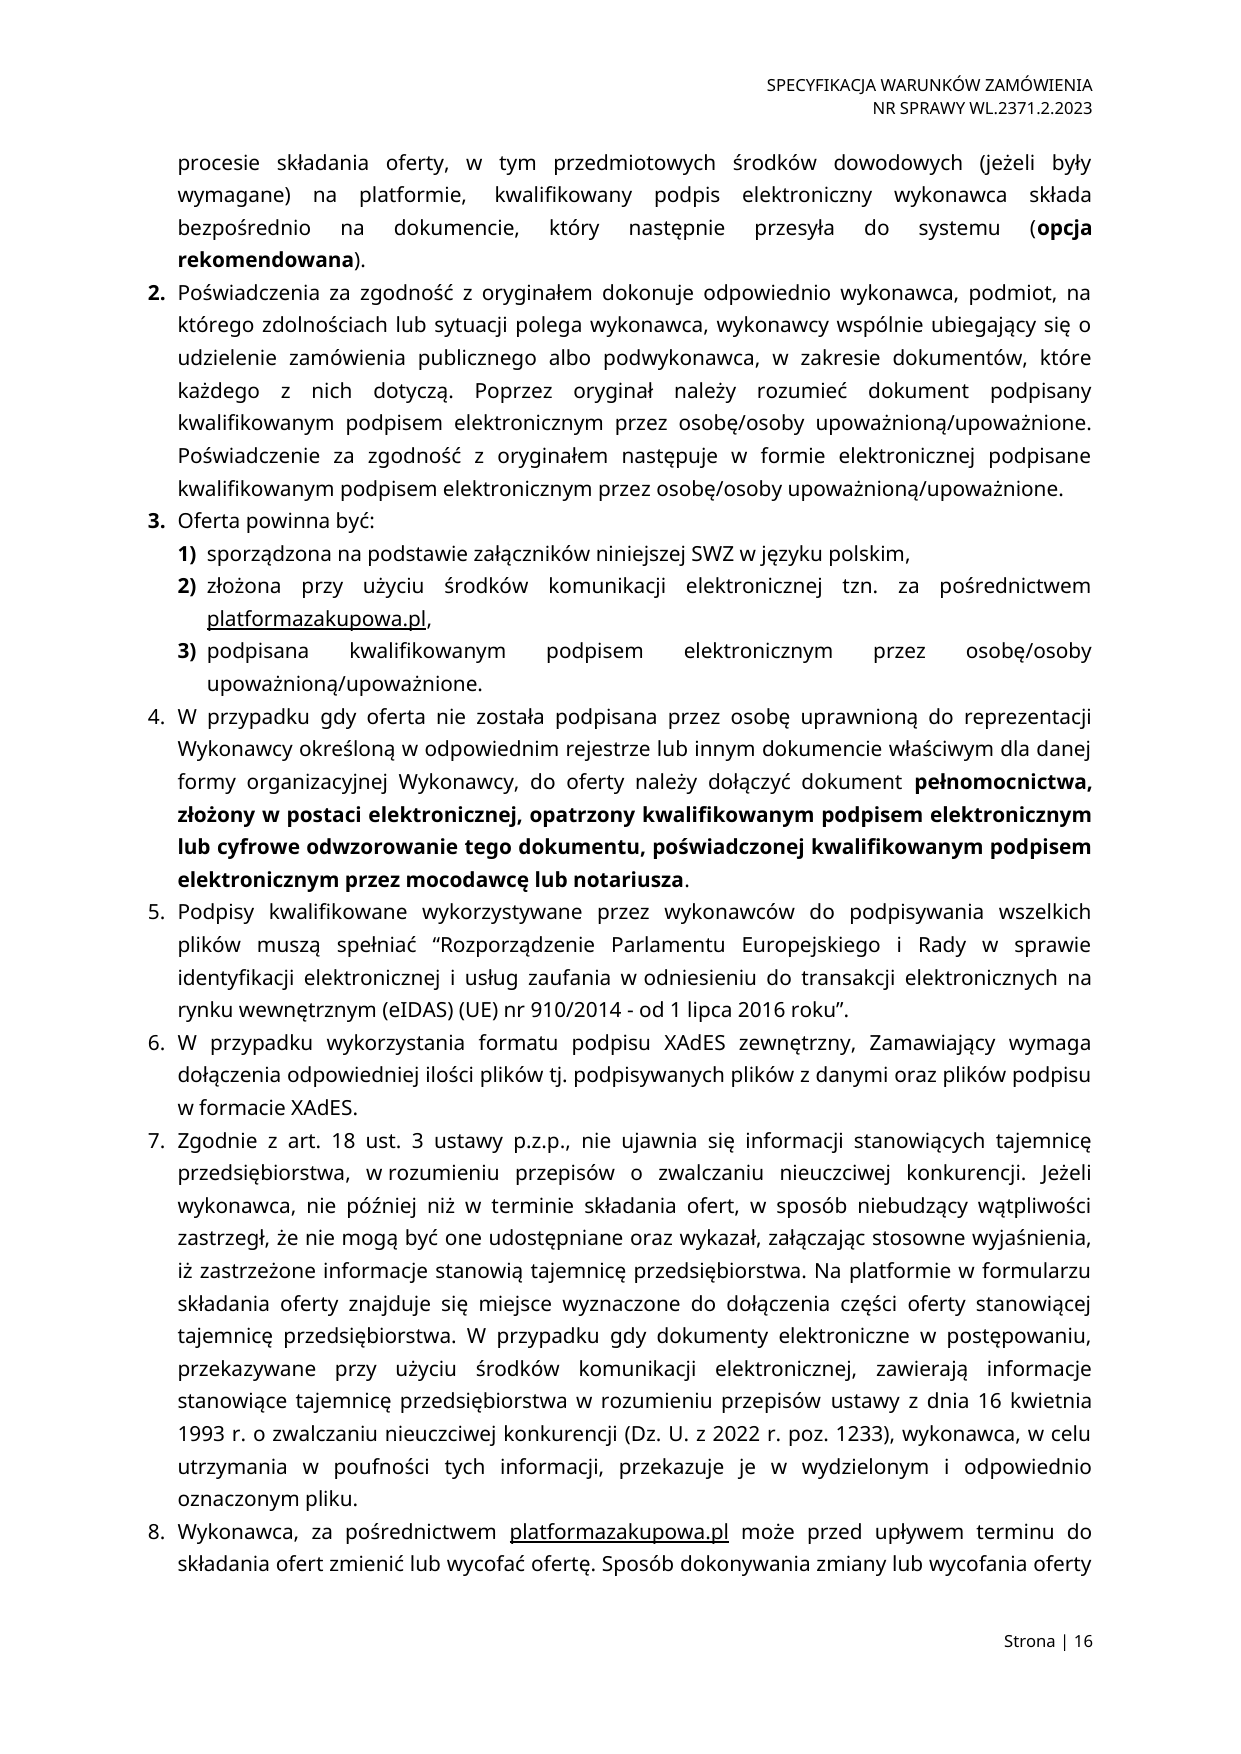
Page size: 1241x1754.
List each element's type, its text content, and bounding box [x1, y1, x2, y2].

list Zgodnie z art. 18 ust. 3 ustawy p.z.p., nie ujawnia się informacji stanowiących tajemnicę przedsiębiorstwa, w rozumieniu przepisów o zwalczaniu nieuczciwej konkurencji. Jeżeli wykonawca, nie później niż w terminie składania ofert, w sposób niebudzący wątpliwości zastrzegł, że nie mogą być one udostępniane oraz wykazał, załączając stosowne wyjaśnienia, iż zastrzeżone informacje stanowią tajemnicę przedsiębiorstwa. Na platformie w formularzu składania oferty znajduje się miejsce wyznaczone do dołączenia części oferty stanowiącej tajemnicę przedsiębiorstwa. W przypadku gdy dokumenty elektroniczne w postępowaniu, przekazywane przy użyciu środków komunikacji elektronicznej, zawierają informacje stanowiące tajemnicę przedsiębiorstwa w rozumieniu przepisów ustawy z dnia 16 kwietnia 1993 r. o zwalczaniu nieuczciwej konkurencji (Dz. U. z 2022 r. poz. 1233), wykonawca, w celu utrzymania w poufności tych informacji, przekazuje je w wydzielonym i odpowiednio oznaczonym pliku. [148, 1126, 1093, 1513]
list Oferta powinna być: [148, 506, 1093, 535]
list Podpisy kwalifikowane wykorzystywane przez wykonawców do podpisywania wszelkich plików muszą spełniać “Rozporządzenie Parlamentu Europejskiego i Rady w sprawie identyfikacji elektronicznej i usług zaufania w odniesieniu do transakcji elektronicznych na rynku wewnętrznym (eIDAS) (UE) nr 910/2014 - od 1 lipca 2016 roku”. [148, 897, 1093, 1024]
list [148, 1517, 1093, 1578]
list W przypadku wykorzystania formatu podpisu XAdES zewnętrzny, Zamawiający wymaga dołączenia odpowiedniej ilości plików tj. podpisywanych plików z danymi oraz plików podpisu w formacie XAdES. [148, 1028, 1093, 1122]
list sporządzona na podstawie załączników niniejszej SWZ w języku polskim, [177, 539, 1093, 567]
list złożona przy użyciu środków komunikacji elektronicznej tzn. za pośrednictwem platformazakupowa.pl, [177, 571, 1093, 632]
list Poświadczenia za zgodność z oryginałem dokonuje odpowiednio wykonawca, podmiot, na którego zdolnościach lub sytuacji polega wykonawca, wykonawcy wspólnie ubiegający się o udzielenie zamówienia publicznego albo podwykonawca, w zakresie dokumentów, które każdego z nich dotyczą. Poprzez oryginał należy rozumieć dokument podpisany kwalifikowanym podpisem elektronicznym przez osobę/osoby upoważnioną/upoważnione. Poświadczenie za zgodność z oryginałem następuje w formie elektronicznej podpisane kwalifikowanym podpisem elektronicznym przez osobę/osoby upoważnioną/upoważnione. [148, 278, 1093, 502]
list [148, 148, 1093, 274]
list podpisana kwalifikowanym podpisem elektronicznym przez osobę/osoby upoważnioną/upoważnione. [177, 637, 1093, 698]
list W przypadku gdy oferta nie została podpisana przez osobę uprawnioną do reprezentacji Wykonawcy określoną w odpowiednim rejestrze lub innym dokumencie właściwym dla danej formy organizacyjnej Wykonawcy, do oferty należy dołączyć dokument pełnomocnictwa, złożony w postaci elektronicznej, opatrzony kwalifikowanym podpisem elektronicznym lub cyfrowe odwzorowanie tego dokumentu, poświadczonej kwalifikowanym podpisem elektronicznym przez mocodawcę lub notariusza. [148, 702, 1093, 893]
